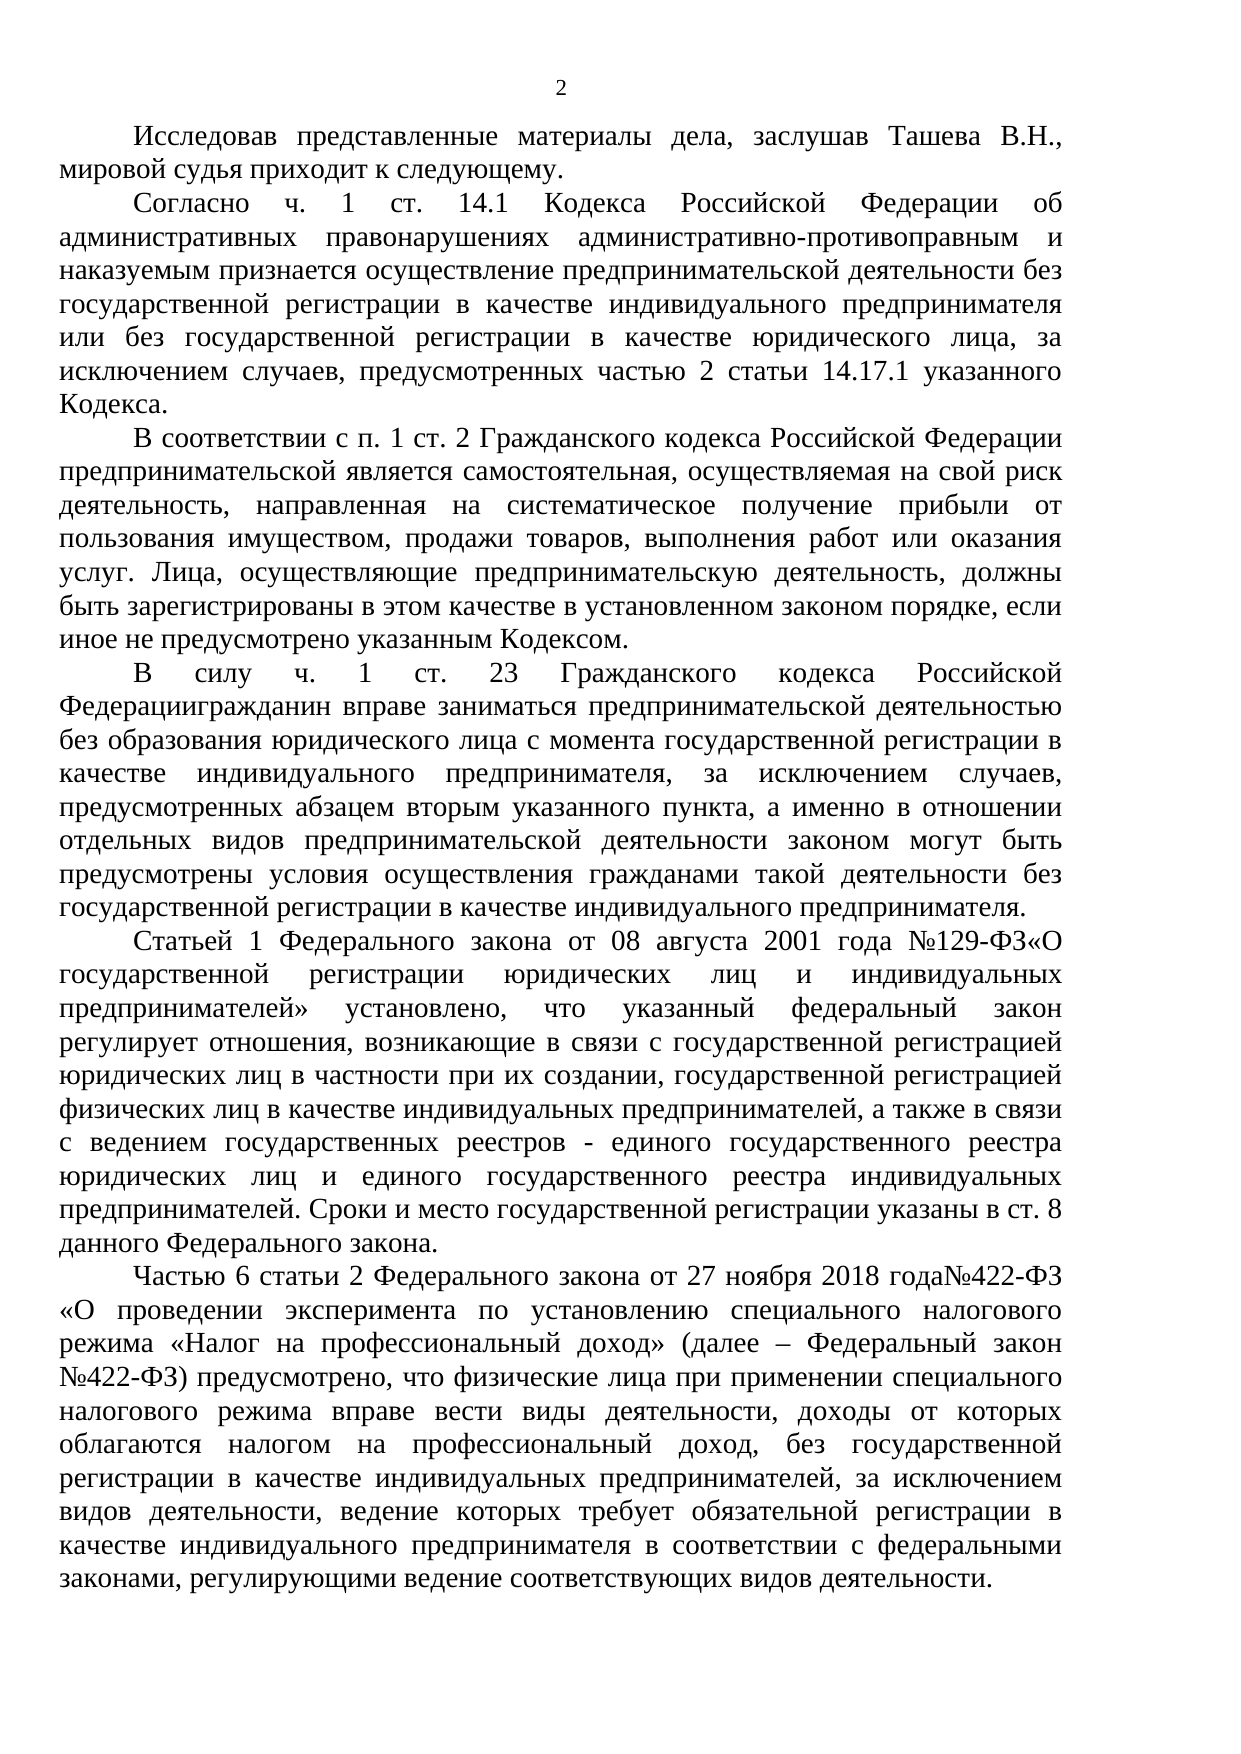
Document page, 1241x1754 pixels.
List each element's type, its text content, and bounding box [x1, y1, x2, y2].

text В силу ч. 1 ст. 23 Гражданского кодекса Российской Федерациигражданин вправе заниматься предпринимательской деятельностью без образования юридического лица с момента государственной регистрации в качестве индивидуального предпринимателя, за исключением случаев, предусмотренных абзацем вторым указанного пункта, а именно в отношении отдельных видов предпринимательской деятельности законом могут быть предусмотрены условия осуществления гражданами такой деятельности без государственной регистрации в качестве индивидуального предпринимателя. [59, 655, 1063, 923]
text Частью 6 статьи 2 Федерального закона от 27 ноября 2018 года№422-ФЗ «О проведении эксперимента по установлению специального налогового режима «Налог на профессиональный доход» (далее – Федеральный закон №422-ФЗ) предусмотрено, что физические лица при применении специального налогового режима вправе вести виды деятельности, доходы от которых облагаются налогом на профессиональный доход, без государственной регистрации в качестве индивидуальных предпринимателей, за исключением видов деятельности, ведение которых требует обязательной регистрации в качестве индивидуального предпринимателя в соответствии с федеральными законами, регулирующими ведение соответствующих видов деятельности. [59, 1258, 1063, 1594]
text Статьей 1 Федерального закона от 08 августа 2001 года №129-ФЗ«О государственной регистрации юридических лиц и индивидуальных предпринимателей» установлено, что указанный федеральный закон регулирует отношения, возникающие в связи с государственной регистрацией юридических лиц в частности при их создании, государственной регистрацией физических лиц в качестве индивидуальных предпринимателей, а также в связи с ведением государственных реестров - единого государственного реестра юридических лиц и единого государственного реестра индивидуальных предпринимателей. Сроки и место государственной регистрации указаны в ст. 8 данного Федерального закона. [59, 923, 1063, 1258]
text Исследовав представленные материалы дела, заслушав Ташева В.Н., мировой судья приходит к следующему. [59, 118, 1063, 185]
text В соответствии с п. 1 ст. 2 Гражданского кодекса Российской Федерации предпринимательской является самостоятельная, осуществляемая на свой риск деятельность, направленная на систематическое получение прибыли от пользования имуществом, продажи товаров, выполнения работ или оказания услуг. Лица, осуществляющие предпринимательскую деятельность, должны быть зарегистрированы в этом качестве в установленном законом порядке, если иное не предусмотрено указанным Кодексом. [59, 420, 1063, 655]
text Согласно ч. 1 ст. 14.1 Кодекса Российской Федерации об административных правонарушениях административно-противоправным и наказуемым признается осуществление предпринимательской деятельности без государственной регистрации в качестве индивидуального предпринимателя или без государственной регистрации в качестве юридического лица, за исключением случаев, предусмотренных частью 2 статьи 14.17.1 указанного Кодекса. [59, 185, 1063, 420]
